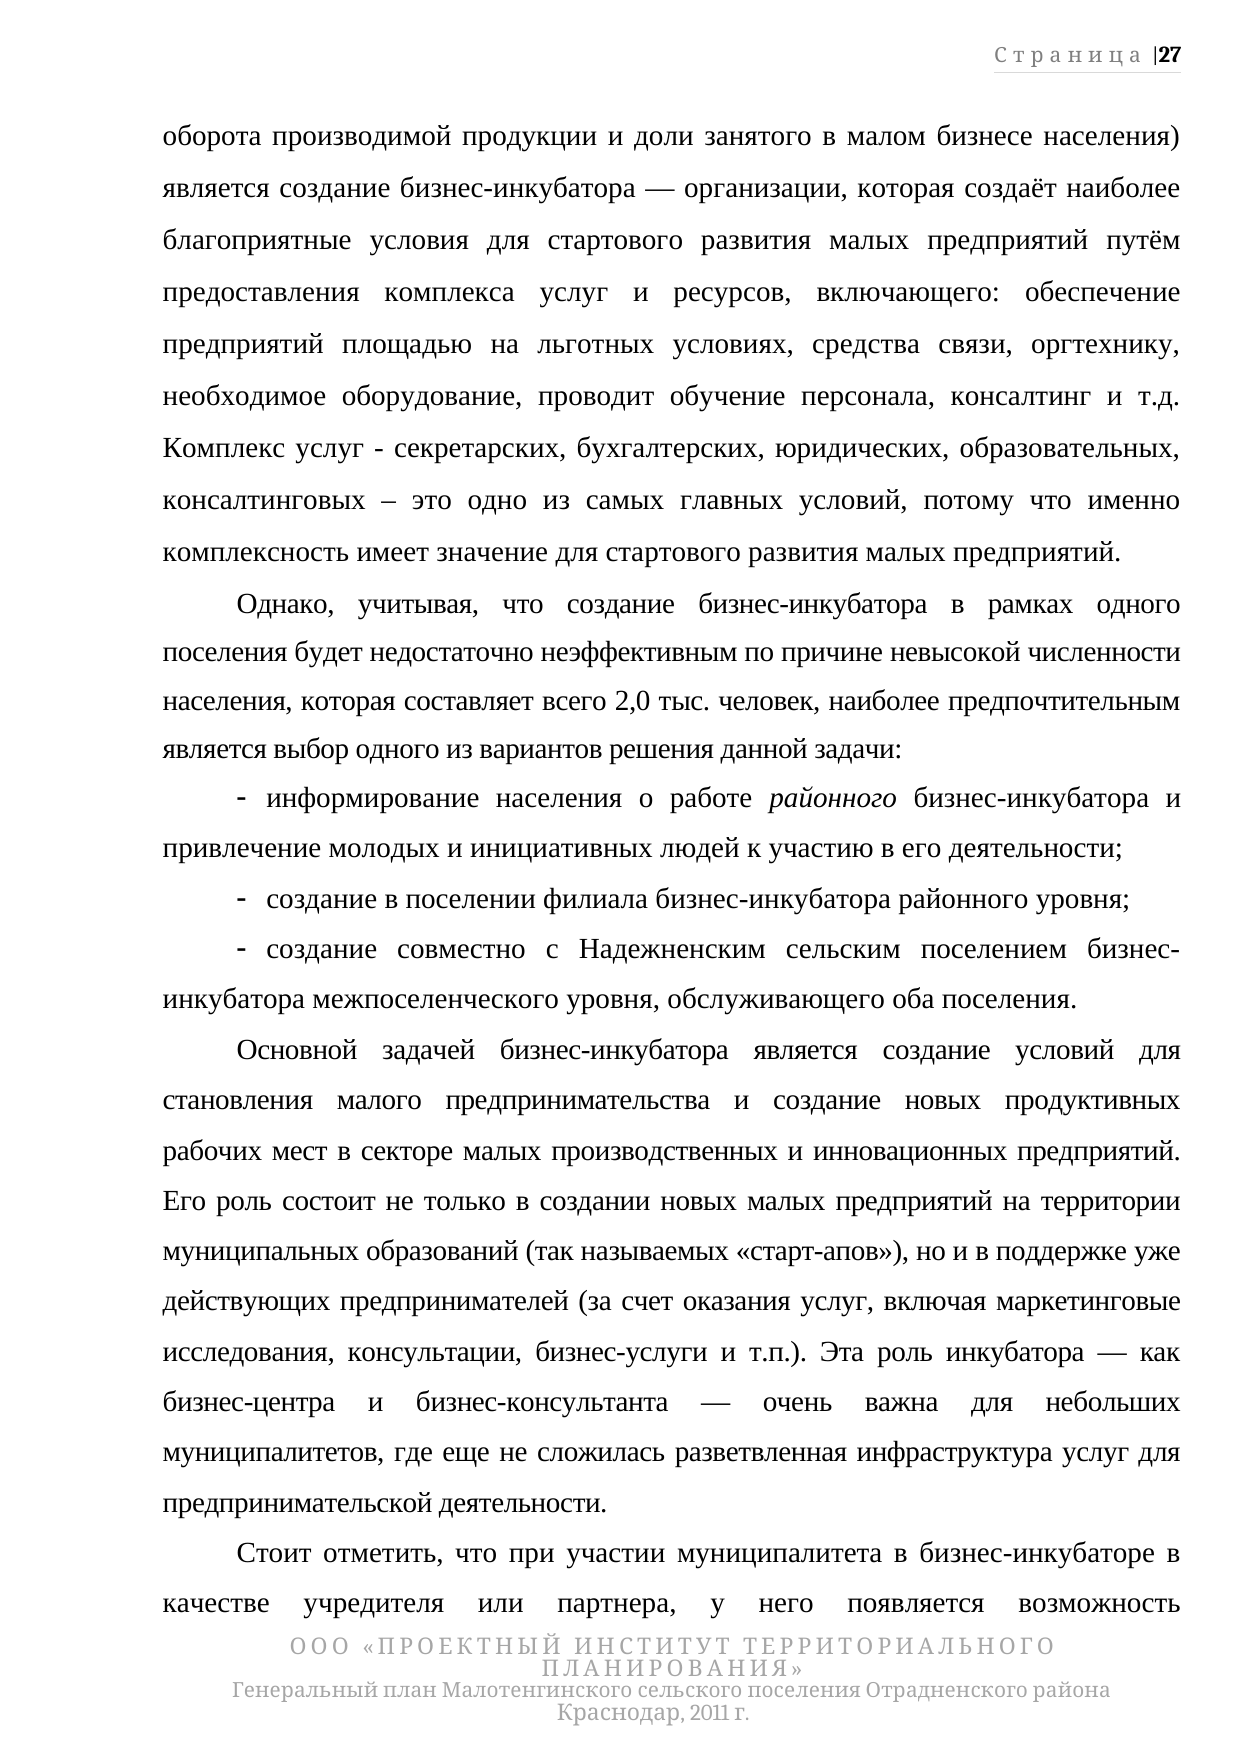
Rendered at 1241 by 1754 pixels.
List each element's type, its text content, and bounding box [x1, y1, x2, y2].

text Однако, учитывая, что создание бизнес-инкубатора в рамках одного поселения будет недостаточно неэффективным по причине невысокой численности населения, которая составляет всего 2,0 тыс. человек, наиболее предпочтительным является выбор одного из вариантов решения данной задачи: [162, 586, 1181, 765]
list информирование населения о работе районного бизнес-инкубатора и привлечение молодых и инициативных людей к участию в его деятельности; [162, 780, 1181, 864]
list создание совместно с Надежненским сельским поселением бизнес-инкубатора межпоселенческого уровня, обслуживающего оба поселения. [162, 931, 1181, 1015]
list создание в поселении филиала бизнес-инкубатора районного уровня; [162, 881, 1181, 914]
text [162, 118, 1181, 567]
text Основной задачей бизнес-инкубатора является создание условий для становления малого предпринимательства и создание новых продуктивных рабочих мест в секторе малых производственных и инновационных предприятий. Его роль состоит не только в создании новых малых предприятий на территории муниципальных образований (так называемых «старт-апов»), но и в поддержке уже действующих предпринимателей (за счет оказания услуг, включая маркетинговые исследования, консультации, бизнес-услуги и т.п.). Эта роль инкубатора — как бизнес-центра и бизнес-консультанта — очень важна для небольших муниципалитетов, где еще не сложилась разветвленная инфраструктура услуг для предпринимательской деятельности. [162, 1032, 1181, 1518]
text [162, 1535, 1181, 1619]
